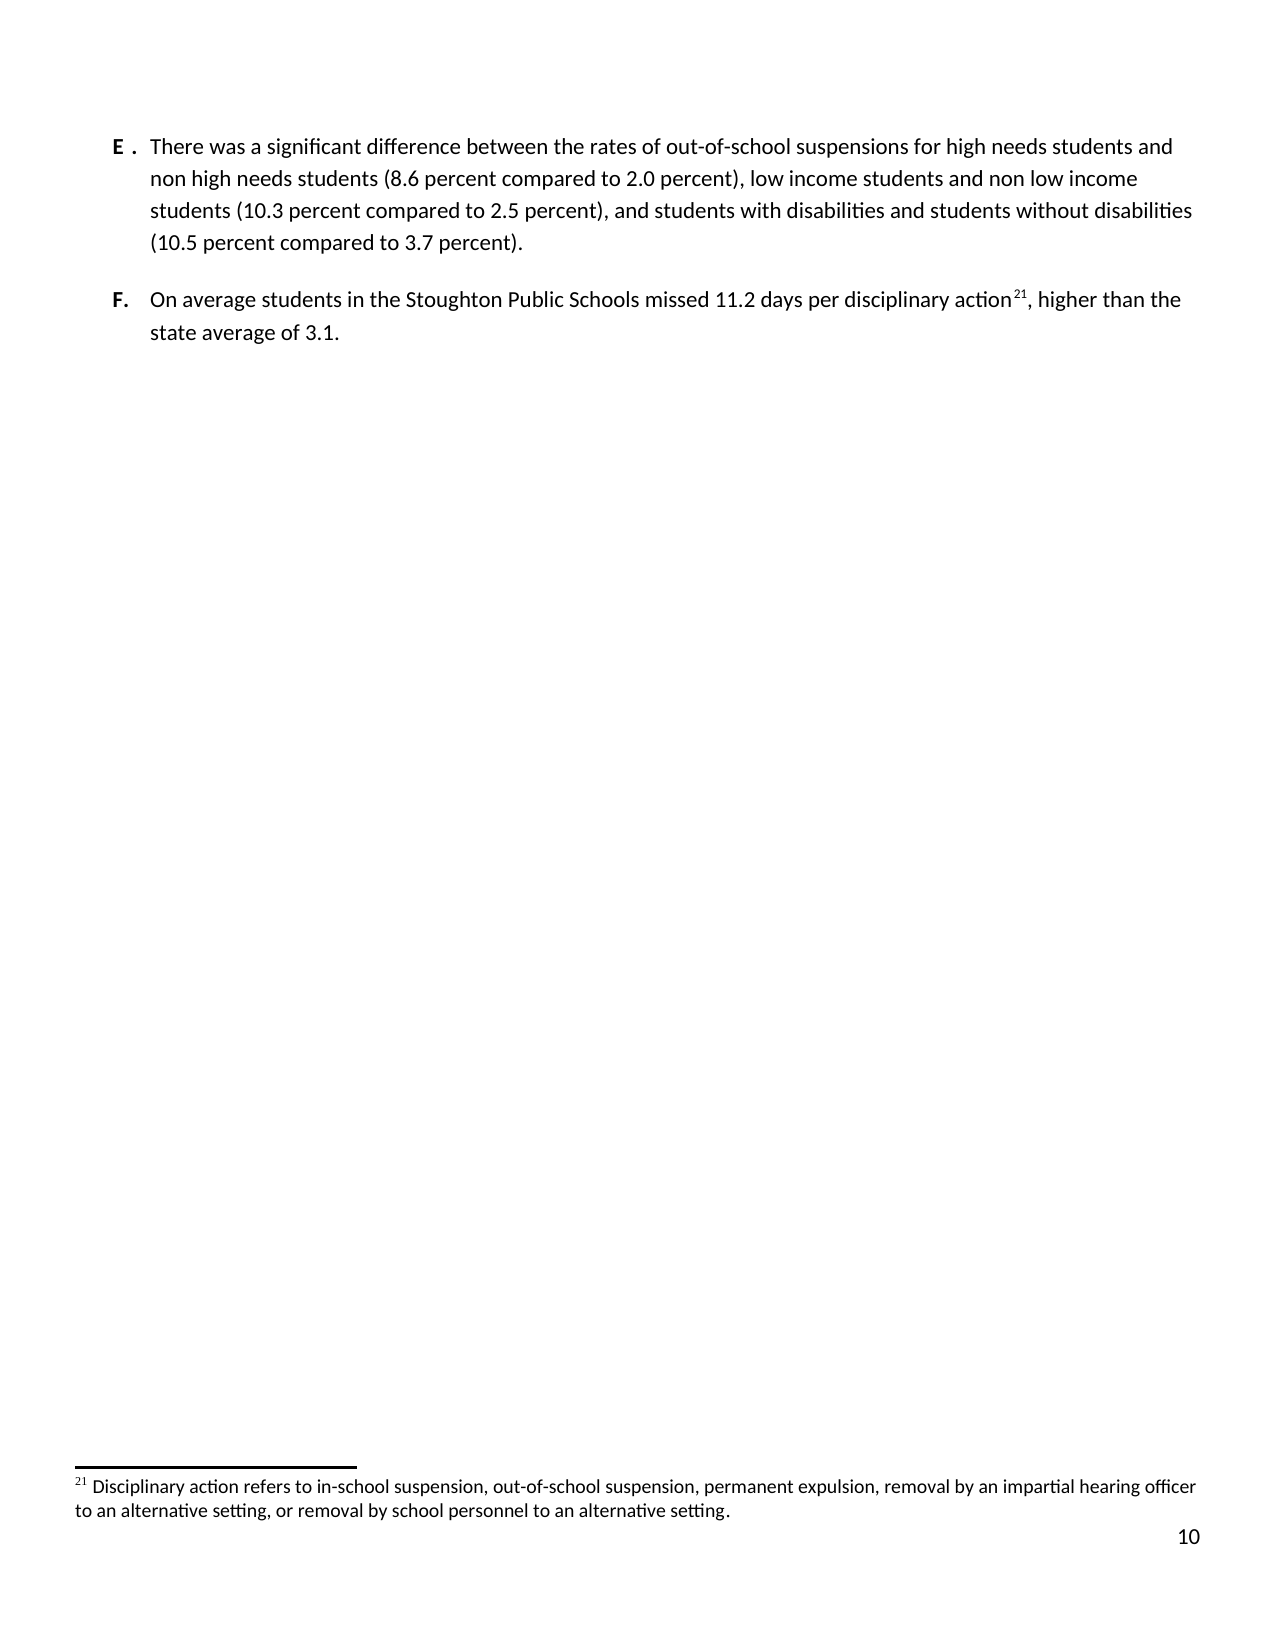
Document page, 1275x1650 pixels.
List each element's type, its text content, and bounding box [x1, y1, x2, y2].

text F. On average students in the Stoughton Public Schools missed 11.2 days per disciplinary action, higher than the state average of 3.1. [75, 286, 1200, 346]
text E . There was a significant difference between the rates of out-of-school suspensions for high needs students and non high needs students (8.6 percent compared to 2.0 percent), low income students and non low income students (10.3 percent compared to 2.5 percent), and students with disabilities and students without disabilities (10.5 percent compared to 3.7 percent). [75, 132, 1200, 256]
